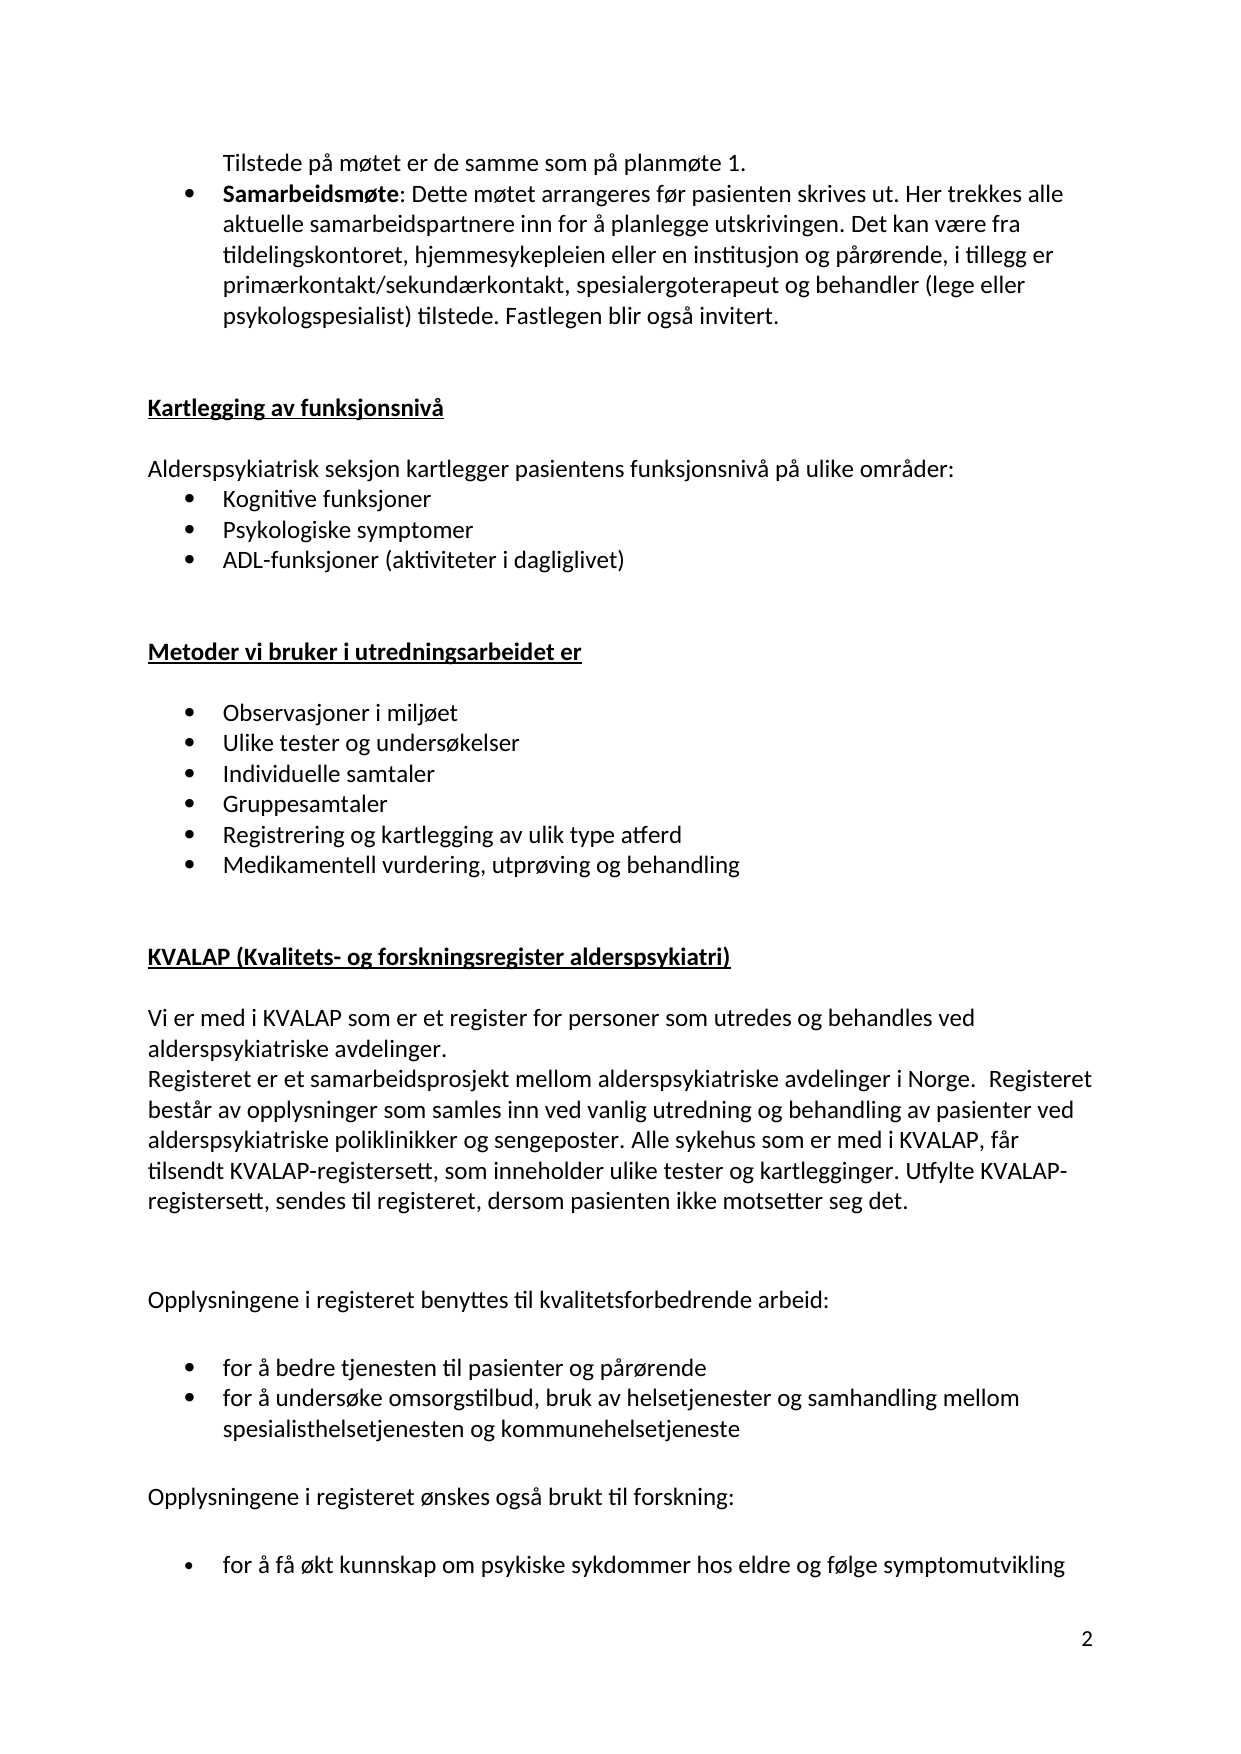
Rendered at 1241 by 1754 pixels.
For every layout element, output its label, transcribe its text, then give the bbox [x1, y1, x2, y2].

list Individuelle samtaler [185, 758, 1093, 788]
list for å bedre tjenesten til pasienter og pårørende [185, 1352, 1093, 1382]
list ADL-funksjoner (aktiviteter i dagliglivet) [185, 544, 1093, 575]
list Psykologiske symptomer [185, 514, 1093, 544]
text KVALAP (Kvalitets- og forskningsregister alderspsykiatri) [148, 941, 1093, 972]
text Alderspsykiatrisk seksjon kartlegger pasientens funksjonsnivå på ulike områder: [148, 453, 1093, 483]
list Kognitive funksjoner [185, 483, 1093, 514]
text Opplysningene i registeret benyttes til kvalitetsforbedrende arbeid: [148, 1284, 1093, 1314]
list Observasjoner i miljøet [185, 697, 1093, 727]
text Vi er med i KVALAP som er et register for personer som utredes og behandles ved alderspsykiatriske avdelinger. [148, 1002, 1093, 1063]
text Opplysningene i registeret ønskes også brukt til forskning: [148, 1481, 1093, 1511]
list Ulike tester og undersøkelser [185, 727, 1093, 758]
text Kartlegging av funksjonsnivå [148, 392, 1093, 422]
list Medikamentell vurdering, utprøving og behandling [185, 849, 1093, 880]
text Registeret er et samarbeidsprosjekt mellom alderspsykiatriske avdelinger i Norge. Registeret består av opplysninger som samles inn ved vanlig utredning og behandling av pasienter ved alderspsykiatriske poliklinikker og sengeposter. Alle sykehus som er med i KVALAP, får tilsendt KVALAP-registersett, som inneholder ulike tester og kartlegginger. Utfylte KVALAP-registersett, sendes til registeret, dersom pasienten ikke motsetter seg det. [148, 1063, 1093, 1216]
list for å undersøke omsorgstilbud, bruk av helsetjenester og samhandling mellom spesialisthelsetjenesten og kommunehelsetjeneste [185, 1382, 1093, 1443]
text Tilstede på møtet er de samme som på planmøte 1. [223, 148, 1093, 178]
list Gruppesamtaler [185, 788, 1093, 819]
text Metoder vi bruker i utredningsarbeidet er [148, 636, 1093, 666]
list Registrering og kartlegging av ulik type atferd [185, 819, 1093, 849]
list for å få økt kunnskap om psykiske sykdommer hos eldre og følge symptomutvikling [185, 1549, 1093, 1579]
list Samarbeidsmøte: Dette møtet arrangeres før pasienten skrives ut. Her trekkes alle aktuelle samarbeidspartnere inn for å planlegge utskrivingen. Det kan være fra tildelingskontoret, hjemmesykepleien eller en institusjon og pårørende, i tillegg er primærkontakt/sekundærkontakt, spesialergoterapeut og behandler (lege eller psykologspesialist) tilstede. Fastlegen blir også invitert. [185, 178, 1093, 331]
